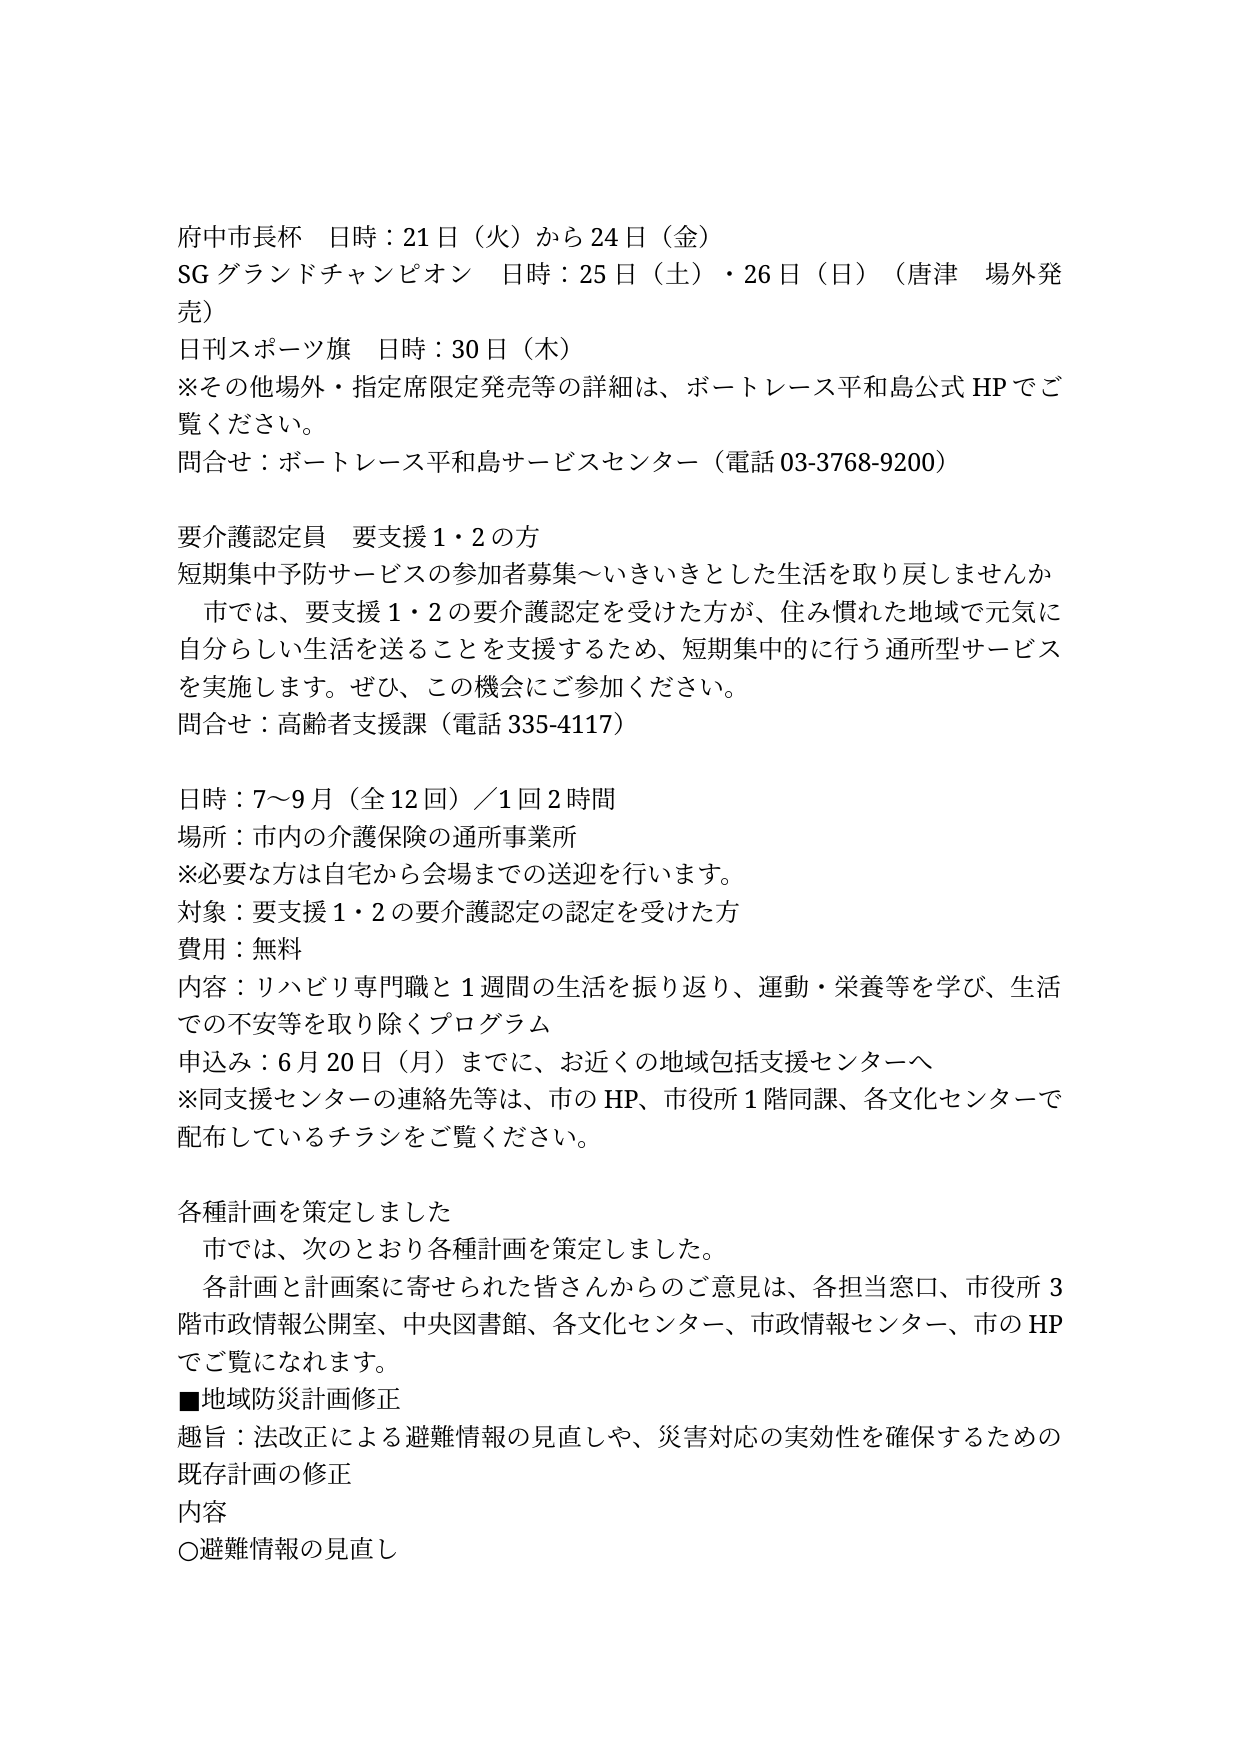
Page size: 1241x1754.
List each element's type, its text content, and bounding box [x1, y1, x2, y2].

text 費用：無料 [177, 929, 1063, 967]
text 市では、要支援1・2の要介護認定を受けた方が、住み慣れた地域で元気に自分らしい生活を送ることを支援するため、短期集中的に行う通所型サービスを実施します。ぜひ、この機会にご参加ください。 [177, 592, 1063, 704]
text 市では、次のとおり各種計画を策定しました。 [177, 1229, 1063, 1267]
text 各種計画を策定しました [177, 1192, 1063, 1229]
text 趣旨：法改正による避難情報の見直しや、災害対応の実効性を確保するための既存計画の修正 [177, 1417, 1063, 1492]
text 内容：リハビリ専門職と1週間の生活を振り返り、運動・栄養等を学び、生活での不安等を取り除くプログラム [177, 967, 1063, 1042]
text 場所：市内の介護保険の通所事業所 [177, 817, 1063, 854]
text 申込み：6月20日（月）までに、お近くの地域包括支援センターへ [177, 1042, 1063, 1079]
text ■地域防災計画修正 [177, 1379, 1063, 1417]
text ※その他場外・指定席限定発売等の詳細は、ボートレース平和島公式HPでご覧ください。 [177, 367, 1063, 442]
text ○避難情報の見直し [177, 1529, 1063, 1567]
text 問合せ：ボートレース平和島サービスセンター（電話03-3768-9200） [177, 442, 1063, 479]
text 各計画と計画案に寄せられた皆さんからのご意見は、各担当窓口、市役所3階市政情報公開室、中央図書館、各文化センター、市政情報センター、市のHPでご覧になれます。 [177, 1267, 1063, 1379]
text SGグランドチャンピオン 日時：25日（土）・26日（日）（唐津 場外発売） [177, 254, 1063, 329]
text 日刊スポーツ旗 日時：30日（木） [177, 329, 1063, 367]
text 短期集中予防サービスの参加者募集～いきいきとした生活を取り戻しませんか [177, 554, 1063, 592]
text 対象：要支援1・2の要介護認定の認定を受けた方 [177, 892, 1063, 929]
text 日時：7～9月（全12回）／1回2時間 [177, 779, 1063, 817]
text 内容 [177, 1492, 1063, 1529]
text ※同支援センターの連絡先等は、市のHP、市役所1階同課、各文化センターで配布しているチラシをご覧ください。 [177, 1079, 1063, 1154]
text ※必要な方は自宅から会場までの送迎を行います。 [177, 854, 1063, 892]
text 問合せ：高齢者支援課（電話335-4117） [177, 704, 1063, 742]
text 府中市長杯 日時：21日（火）から24日（金） [177, 217, 1063, 254]
text 要介護認定員 要支援1・2の方 [177, 517, 1063, 554]
